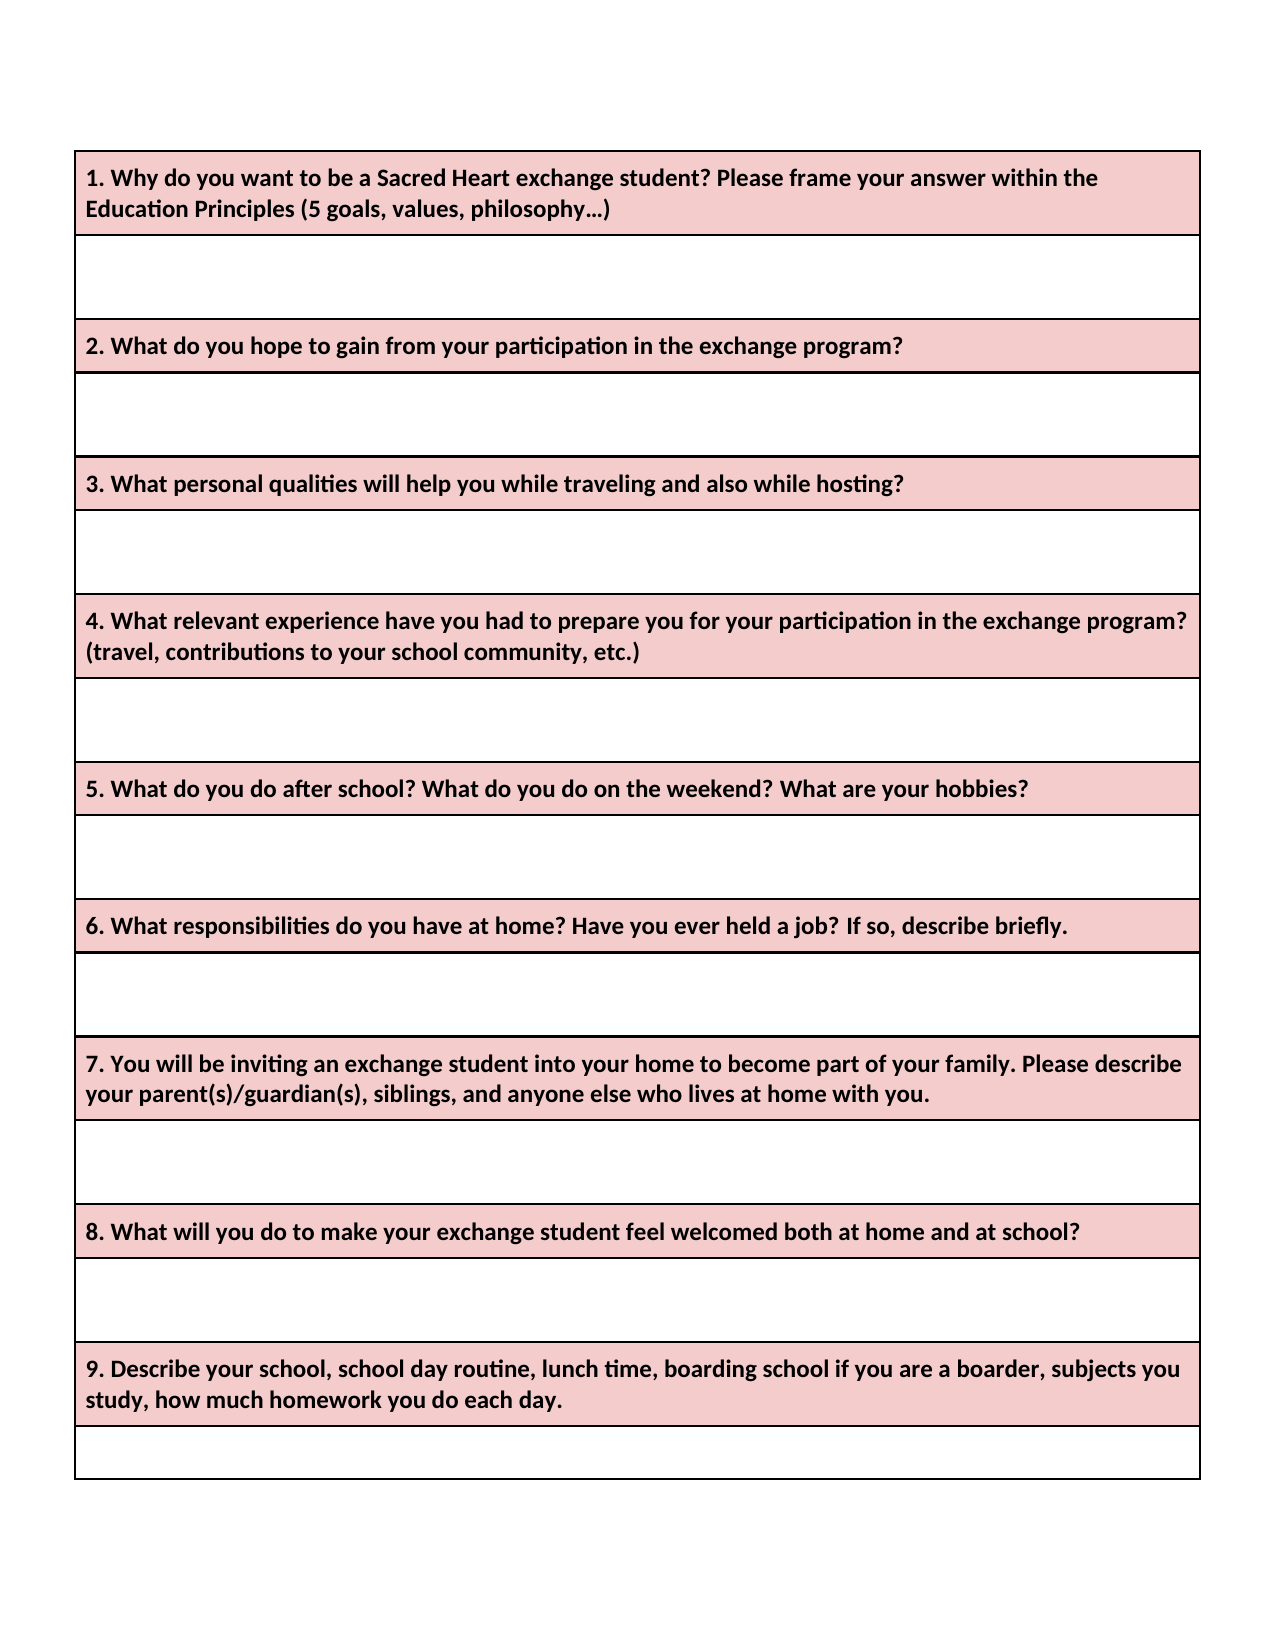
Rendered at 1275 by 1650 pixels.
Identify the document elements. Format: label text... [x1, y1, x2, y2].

table_cell 1. Why do you want to be a Sacred Heart exchange student? Please frame your answer within the Education Principles (5 goals, values, philosophy…) [76, 152, 1199, 234]
table_cell [76, 1259, 1199, 1341]
table_cell [76, 1427, 1199, 1478]
table_cell 9. Describe your school, school day routine, lunch time, boarding school if you are a boarder, subjects you study, how much homework you do each day. [76, 1343, 1199, 1425]
table_cell 7. You will be inviting an exchange student into your home to become part of your family. Please describe your parent(s)/guardian(s), siblings, and anyone else who lives at home with you. [76, 1038, 1199, 1119]
table_cell 8. What will you do to make your exchange student feel welcomed both at home and at school? [76, 1205, 1199, 1257]
table_cell [76, 374, 1199, 455]
table_cell 6. What responsibilities do you have at home? Have you ever held a job? If so, describe briefly. [76, 900, 1199, 951]
table_cell 2. What do you hope to gain from your participation in the exchange program? [76, 320, 1199, 371]
table_cell 3. What personal qualities will help you while traveling and also while hosting? [76, 458, 1199, 509]
table_cell [76, 816, 1199, 898]
table_cell [76, 511, 1199, 593]
table_cell 4. What relevant experience have you had to prepare you for your participation in the exchange program? (travel, contributions to your school community, etc.) [76, 595, 1199, 677]
table_cell [76, 954, 1199, 1035]
table_cell [76, 236, 1199, 318]
table_cell 5. What do you do after school? What do you do on the weekend? What are your hobbies? [76, 763, 1199, 814]
table_cell [76, 679, 1199, 761]
table_cell [76, 1121, 1199, 1203]
